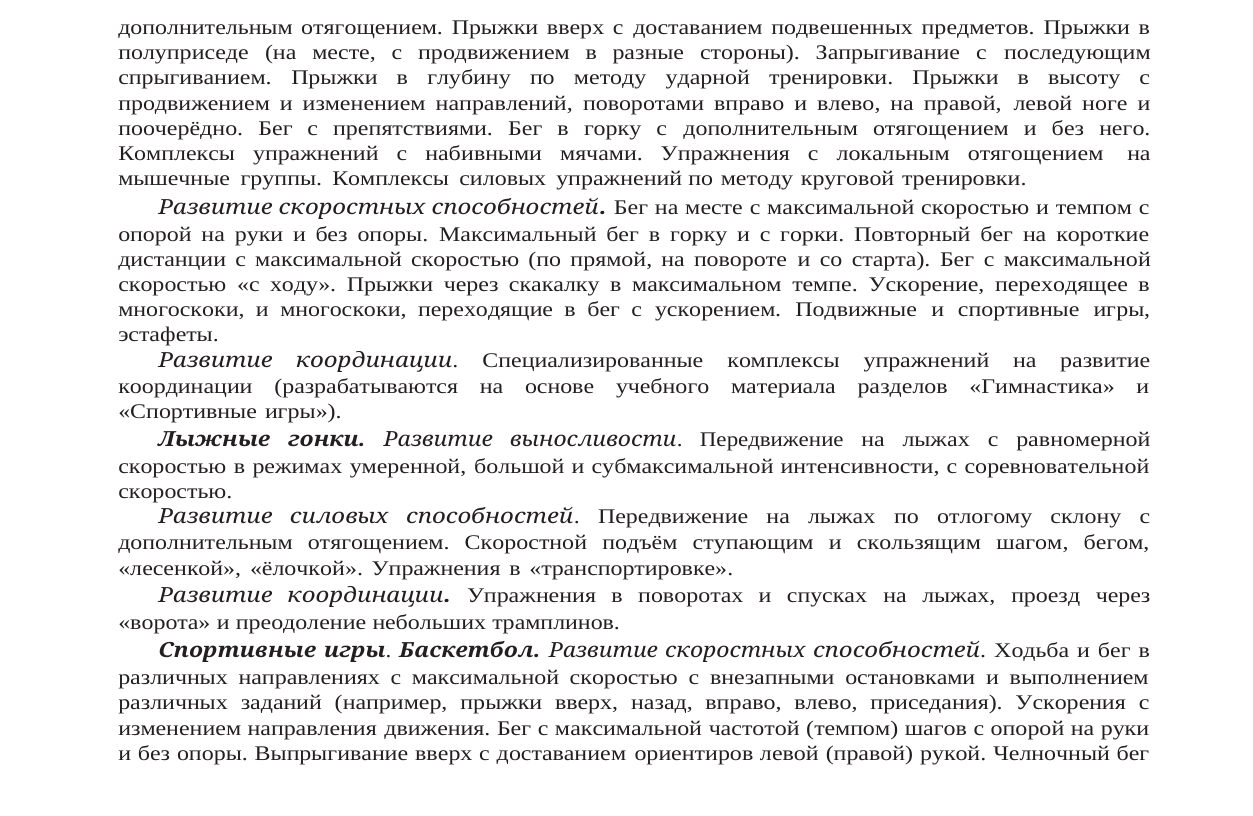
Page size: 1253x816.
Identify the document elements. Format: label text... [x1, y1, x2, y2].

text Лыжные гонки. Развитие выносливости. Передвижение на лыжах с равномерной скоростью в режимах умеренной, большой и субмаксимальной интенсивности, с соревновательной скоростью. [118, 424, 1151, 503]
text Развитие координации. Упражнения в поворотах и спусках на лыжах, проезд через «ворота» и преодоление небольших трамплинов. [118, 581, 1151, 634]
text Развитие силовых способностей. Передвижение на лыжах по отлогому склону с дополнительным отягощением. Скоростной подъём ступающим и скользящим шагом, бегом, «лесенкой», «ёлочкой». Упражнения в «транспортировке». [118, 504, 1151, 579]
text Развитие скоростных способностей. Бег на месте с максимальной скоростью и темпом с опорой на руки и без опоры. Максимальный бег в горку и с горки. Повторный бег на короткие дистанции с максимальной скоростью (по прямой, на повороте и со старта). Бег с максимальной скоростью «с ходу». Прыжки через скакалку в максимальном темпе. Ускорение, переходящее в многоскоки, и многоскоки, переходящие в бег с ускорением. Подвижные и спортивные игры, эстафеты. [118, 192, 1151, 346]
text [118, 15, 1151, 190]
text Развитие координации. Специализированные комплексы упражнений на развитие координации (разрабатываются на основе учебного материала разделов «Гимнастика» и «Спортивные игры»). [118, 348, 1151, 423]
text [118, 635, 1151, 765]
